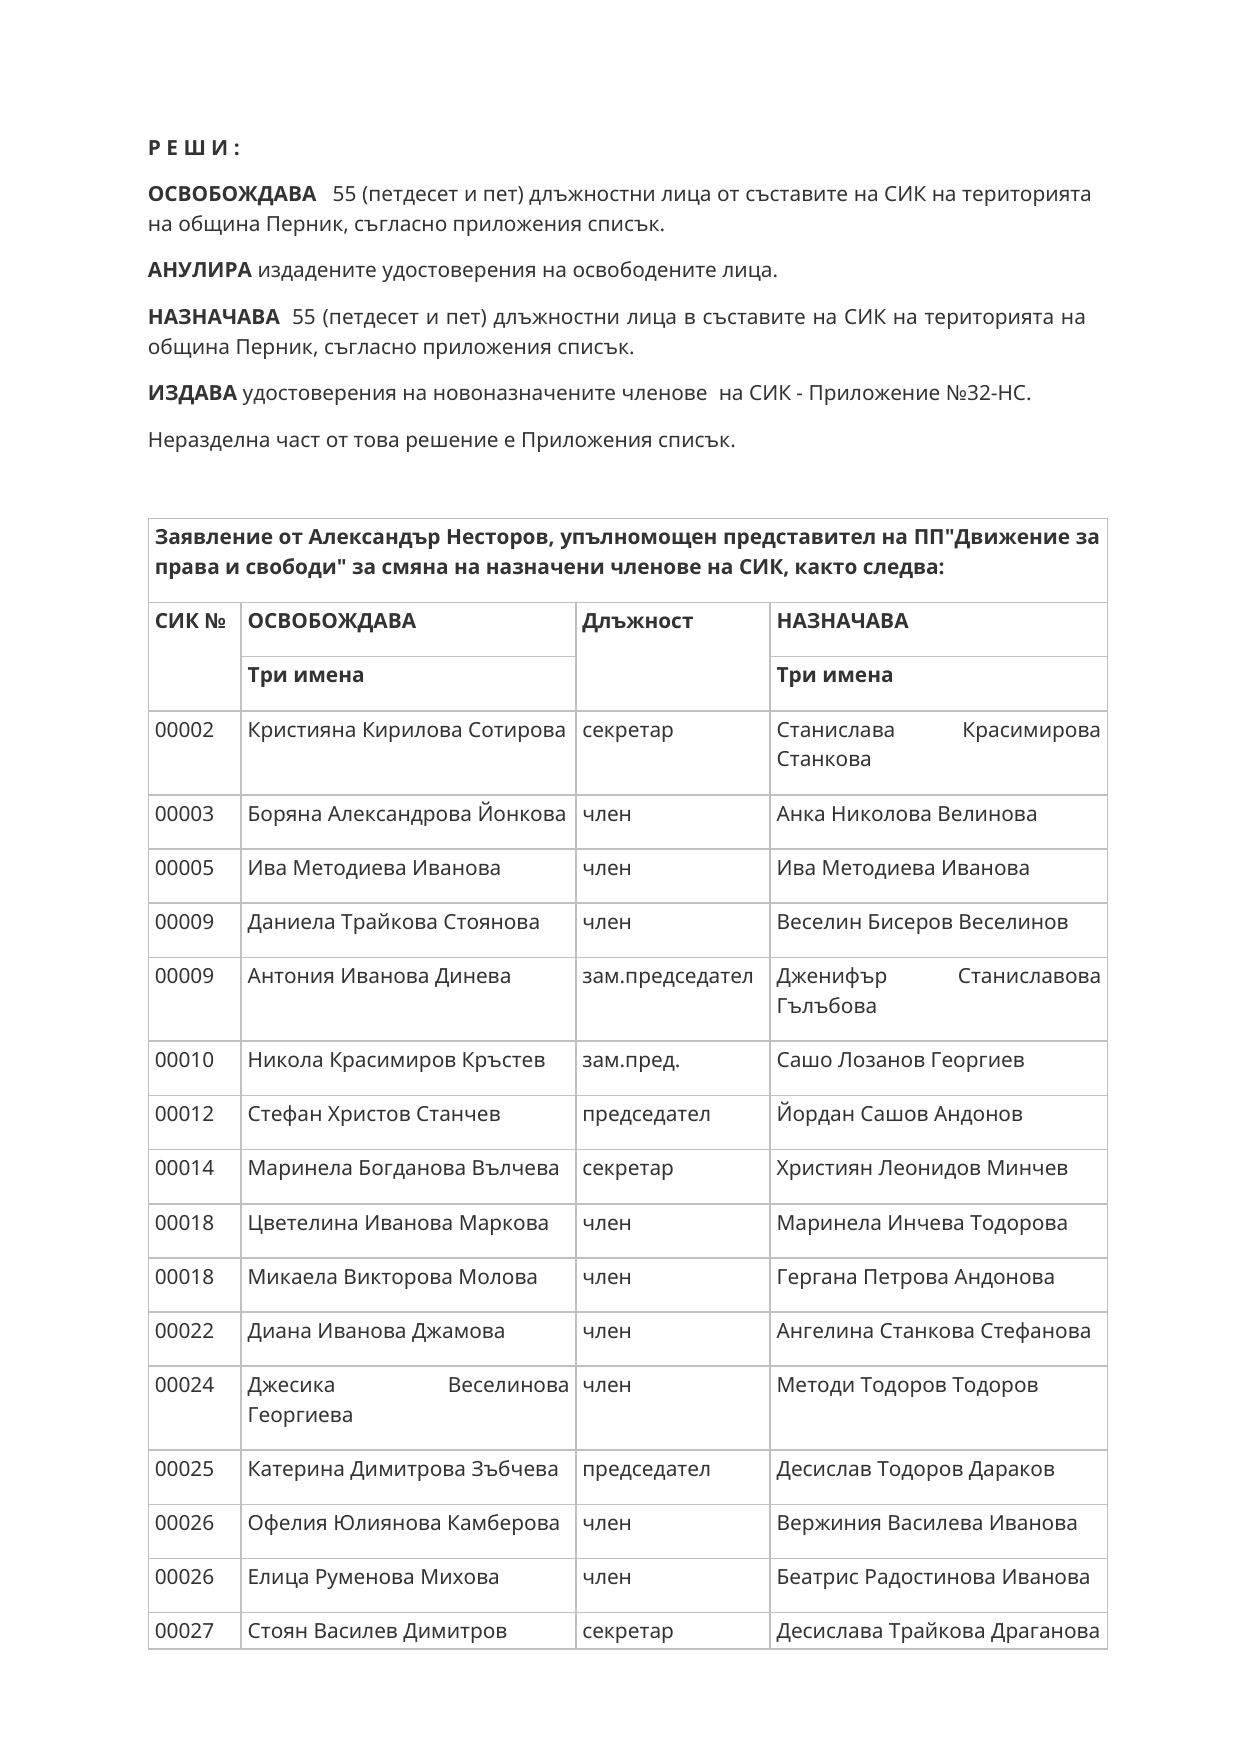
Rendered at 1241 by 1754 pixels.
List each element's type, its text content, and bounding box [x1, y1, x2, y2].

text ИЗДАВА удостоверения на новоназначените членове на СИК - Приложение №32-НС. [148, 378, 1093, 407]
table_cell 00026 [149, 1559, 240, 1612]
table_cell зам.пред. [577, 1042, 769, 1094]
table_cell 00009 [149, 904, 240, 956]
table_cell Християн Леонидов Минчев [771, 1150, 1107, 1203]
table_cell НАЗНАЧАВА [771, 603, 1107, 656]
table_cell Длъжност [577, 603, 769, 710]
table_cell Офелия Юлиянова Камберова [242, 1505, 575, 1558]
table_cell Никола Красимиров Кръстев [242, 1042, 575, 1094]
text Неразделна част от това решение е Приложения списък. [148, 425, 1093, 453]
table_cell Стефан Христов Станчев [242, 1096, 575, 1149]
table_cell член [577, 1259, 769, 1311]
table_cell 00014 [149, 1150, 240, 1203]
table_cell секретар [577, 1613, 769, 1648]
table_cell 00022 [149, 1313, 240, 1365]
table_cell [242, 1613, 575, 1648]
table_cell член [577, 1367, 769, 1449]
table_cell Даниела Трайкова Стоянова [242, 904, 575, 956]
table_cell 00024 [149, 1367, 240, 1449]
table_cell 00002 [149, 712, 240, 794]
table_cell 00009 [149, 958, 240, 1040]
text Р Е Ш И : [148, 133, 1093, 161]
table_cell член [577, 904, 769, 956]
table_cell Три имена [242, 657, 575, 710]
table_cell ОСВОБОЖДАВА [242, 603, 575, 656]
table_cell 00012 [149, 1096, 240, 1149]
table_cell Ива Методиева Иванова [771, 850, 1107, 902]
table_cell член [577, 850, 769, 902]
table_cell Маринела Богданова Вълчева [242, 1150, 575, 1203]
table_cell Елица Руменова Михова [242, 1559, 575, 1612]
table_cell зам.председател [577, 958, 769, 1040]
table_cell Маринела Инчева Тодорова [771, 1205, 1107, 1257]
table_cell Методи Тодоров Тодоров [771, 1367, 1107, 1449]
table_cell председател [577, 1451, 769, 1503]
table_cell член [577, 796, 769, 848]
table_cell 00003 [149, 796, 240, 848]
table_cell Веселин Бисеров Веселинов [771, 904, 1107, 956]
table_cell Йордан Сашов Андонов [771, 1096, 1107, 1149]
table_cell 00018 [149, 1259, 240, 1311]
table_cell Антония Иванова Динева [242, 958, 575, 1040]
table_cell Кристияна Кирилова Сотирова [242, 712, 575, 794]
text НАЗНАЧАВА 55 (петдесет и пет) длъжностни лица в съставите на СИК на територията на община Перник, съгласно приложения списък. [148, 302, 1093, 360]
table_cell Ива Методиева Иванова [242, 850, 575, 902]
table_cell Микаела Викторова Молова [242, 1259, 575, 1311]
table_cell Станислава Красимирова Станкова [771, 712, 1107, 794]
table_cell секретар [577, 1150, 769, 1203]
table_cell член [577, 1313, 769, 1365]
text АНУЛИРА издадените удостоверения на освободените лица. [148, 256, 1093, 284]
table_cell 00026 [149, 1505, 240, 1558]
table_cell 00027 [149, 1613, 240, 1648]
table_cell Сашо Лозанов Георгиев [771, 1042, 1107, 1094]
table_cell Джесика Веселинова Георгиева [242, 1367, 575, 1449]
table_cell Дженифър Станиславова Гълъбова [771, 958, 1107, 1040]
table_cell Десислав Тодоров Дараков [771, 1451, 1107, 1503]
table_cell Три имена [771, 657, 1107, 710]
table_cell СИК № [149, 603, 240, 710]
table_cell 00025 [149, 1451, 240, 1503]
table_cell член [577, 1505, 769, 1558]
table_cell Анка Николова Велинова [771, 796, 1107, 848]
table_cell Ангелина Станкова Стефанова [771, 1313, 1107, 1365]
table_cell председател [577, 1096, 769, 1149]
table_cell Беатрис Радостинова Иванова [771, 1559, 1107, 1612]
table_cell член [577, 1559, 769, 1612]
table_cell Вержиния Василева Иванова [771, 1505, 1107, 1558]
table_cell член [577, 1205, 769, 1257]
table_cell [771, 1613, 1107, 1648]
table_cell Катерина Димитрова Зъбчева [242, 1451, 575, 1503]
table_cell 00005 [149, 850, 240, 902]
table_cell Боряна Александрова Йонкова [242, 796, 575, 848]
table_cell секретар [577, 712, 769, 794]
table_cell Цветелина Иванова Маркова [242, 1205, 575, 1257]
table_cell 00018 [149, 1205, 240, 1257]
table_cell 00010 [149, 1042, 240, 1094]
table_cell Диана Иванова Джамова [242, 1313, 575, 1365]
text ОСВОБОЖДАВА 55 (петдесет и пет) длъжностни лица от съставите на СИК на територията на община Перник, съгласно приложения списък. [148, 179, 1093, 238]
table_header Заявление от Александър Несторов, упълномощен представител на ПП"Движение за права и свободи" за смяна на назначени членове на СИК, както следва: [149, 519, 1107, 602]
table_cell Гергана Петрова Андонова [771, 1259, 1107, 1311]
